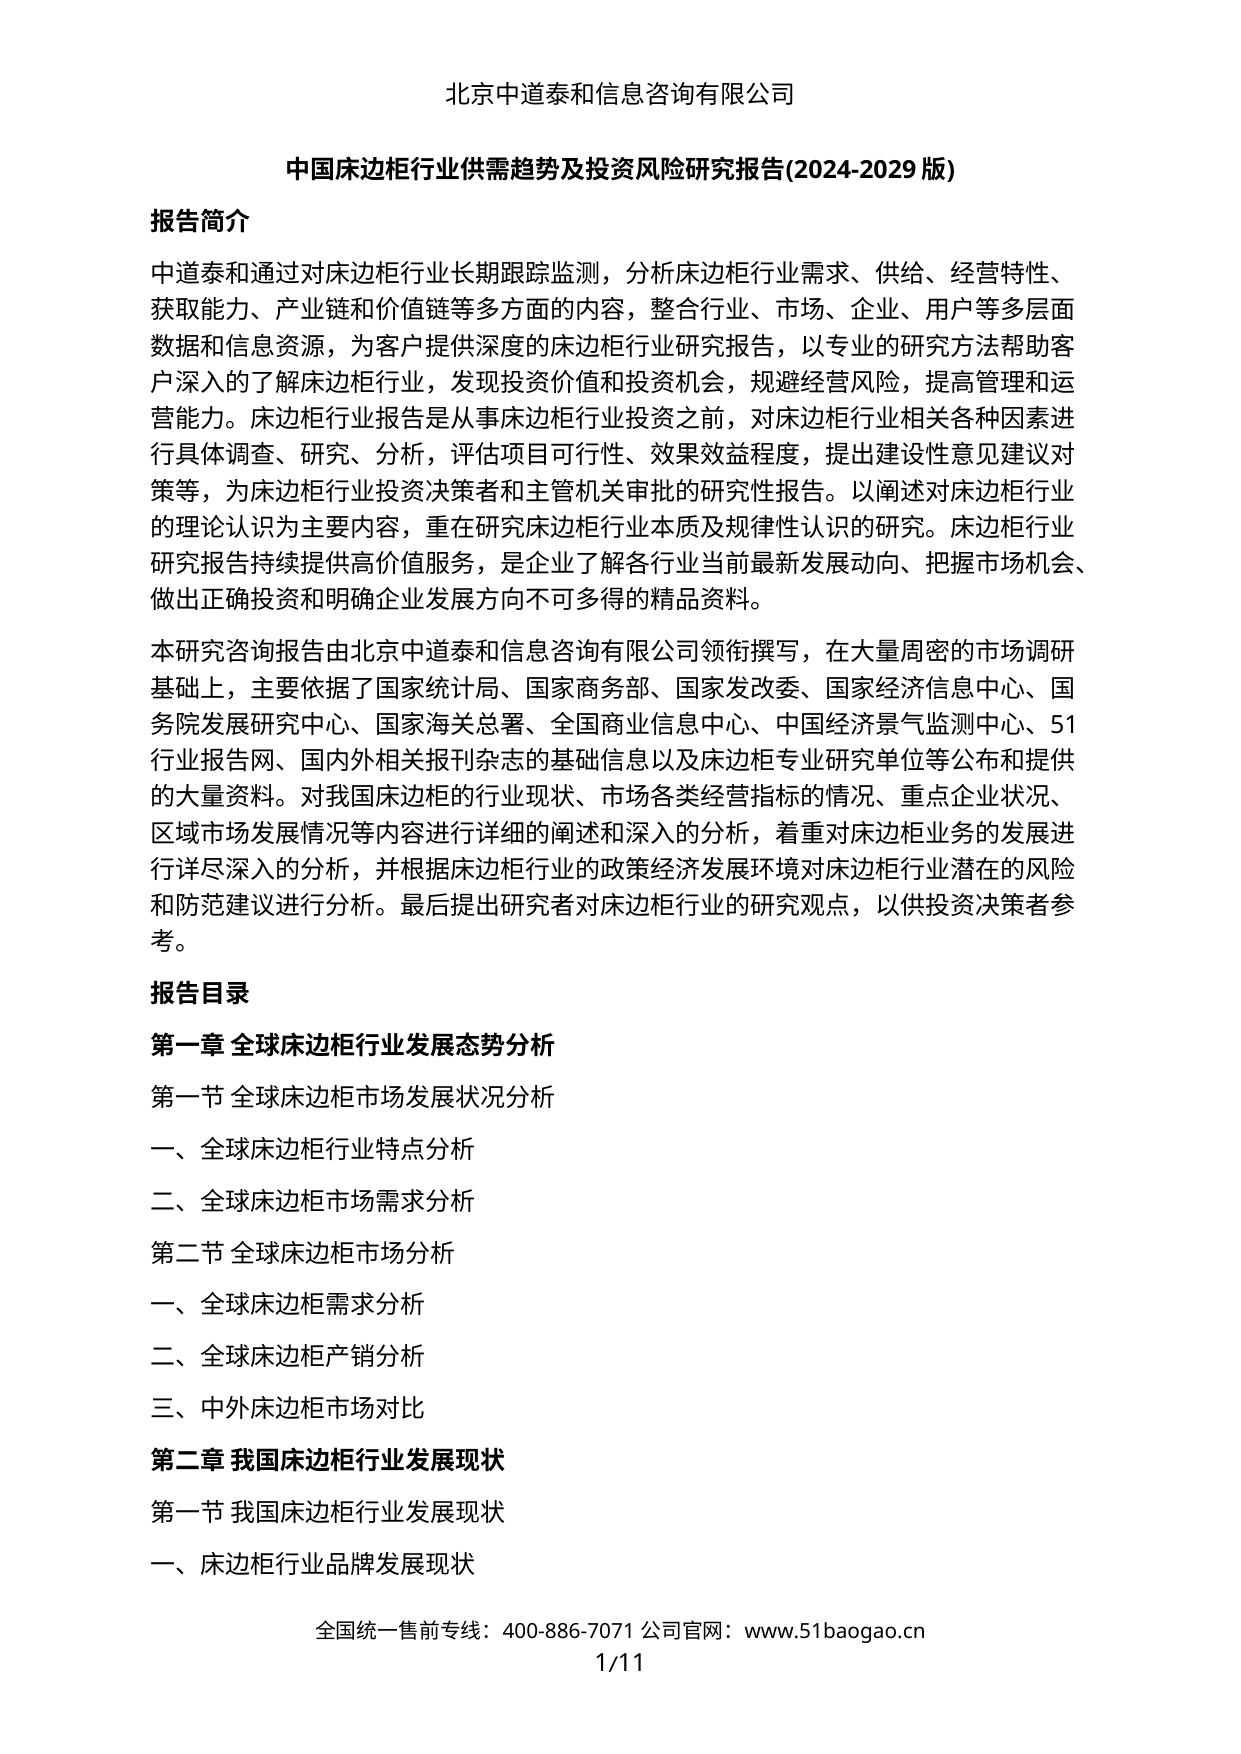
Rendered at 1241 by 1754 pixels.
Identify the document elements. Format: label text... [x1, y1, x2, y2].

text 报告简介 [150, 202, 1090, 238]
text 本研究咨询报告由北京中道泰和信息咨询有限公司领衔撰写，在大量周密的市场调研基础上，主要依据了国家统计局、国家商务部、国家发改委、国家经济信息中心、国务院发展研究中心、国家海关总署、全国商业信息中心、中国经济景气监测中心、51行业报告网、国内外相关报刊杂志的基础信息以及床边柜专业研究单位等公布和提供的大量资料。对我国床边柜的行业现状、市场各类经营指标的情况、重点企业状况、区域市场发展情况等内容进行详细的阐述和深入的分析，着重对床边柜业务的发展进行详尽深入的分析，并根据床边柜行业的政策经济发展环境对床边柜行业潜在的风险和防范建议进行分析。最后提出研究者对床边柜行业的研究观点，以供投资决策者参考。 [150, 632, 1090, 958]
text 一、床边柜行业品牌发展现状 [150, 1544, 1090, 1581]
text 二、全球床边柜市场需求分析 [150, 1181, 1090, 1217]
text 第一节 全球床边柜市场发展状况分析 [150, 1077, 1090, 1114]
text 三、中外床边柜市场对比 [150, 1389, 1090, 1425]
text 报告目录 [150, 974, 1090, 1010]
text 第二节 全球床边柜市场分析 [150, 1233, 1090, 1269]
text 二、全球床边柜产销分析 [150, 1337, 1090, 1373]
text 第一章 全球床边柜行业发展态势分析 [150, 1026, 1090, 1062]
text 第二章 我国床边柜行业发展现状 [150, 1441, 1090, 1477]
text 一、全球床边柜行业特点分析 [150, 1129, 1090, 1166]
text 中国床边柜行业供需趋势及投资风险研究报告(2024-2029版) [150, 150, 1090, 186]
text 一、全球床边柜需求分析 [150, 1285, 1090, 1321]
text 中道泰和通过对床边柜行业长期跟踪监测，分析床边柜行业需求、供给、经营特性、获取能力、产业链和价值链等多方面的内容，整合行业、市场、企业、用户等多层面数据和信息资源，为客户提供深度的床边柜行业研究报告，以专业的研究方法帮助客户深入的了解床边柜行业，发现投资价值和投资机会，规避经营风险，提高管理和运营能力。床边柜行业报告是从事床边柜行业投资之前，对床边柜行业相关各种因素进行具体调查、研究、分析，评估项目可行性、效果效益程度，提出建设性意见建议对策等，为床边柜行业投资决策者和主管机关审批的研究性报告。以阐述对床边柜行业的理论认识为主要内容，重在研究床边柜行业本质及规律性认识的研究。床边柜行业研究报告持续提供高价值服务，是企业了解各行业当前最新发展动向、把握市场机会、做出正确投资和明确企业发展方向不可多得的精品资料。 [150, 254, 1090, 616]
text 第一节 我国床边柜行业发展现状 [150, 1492, 1090, 1529]
